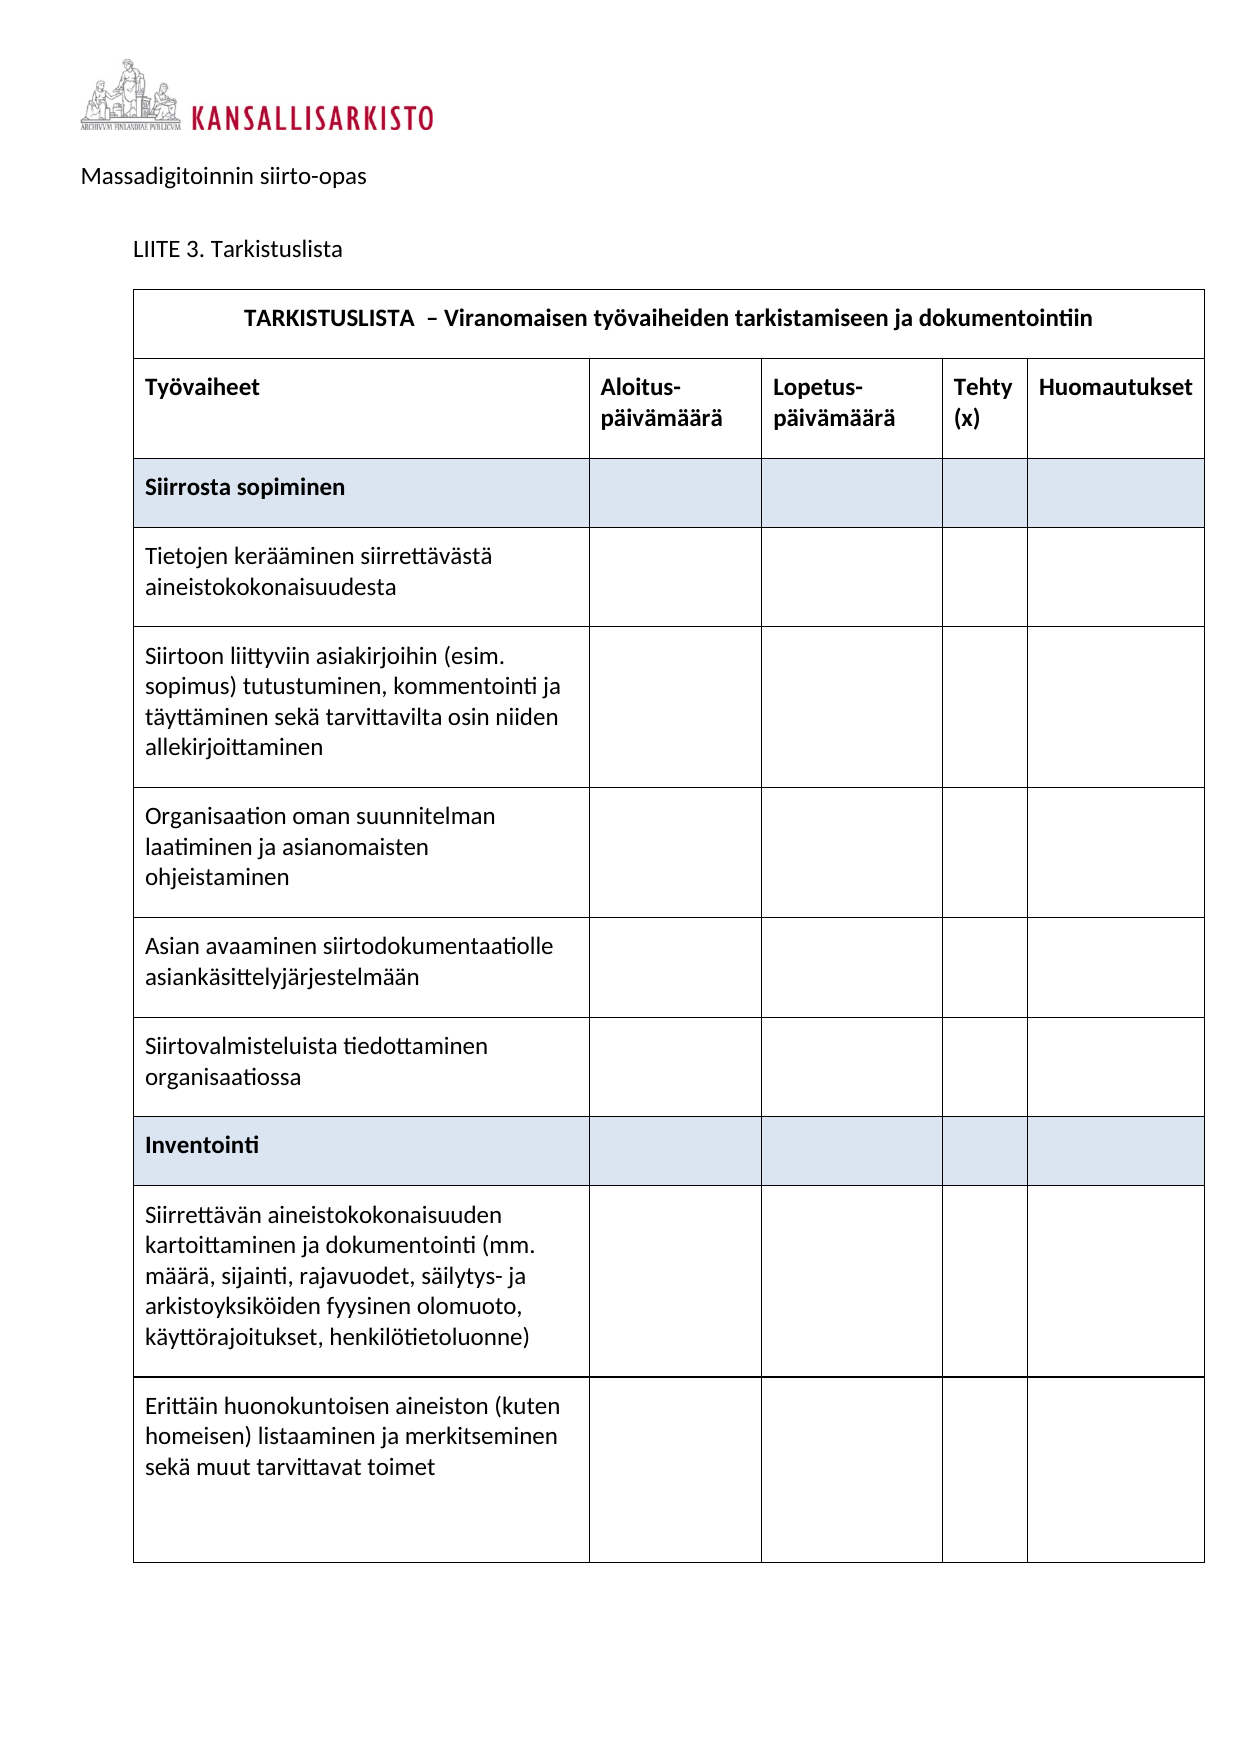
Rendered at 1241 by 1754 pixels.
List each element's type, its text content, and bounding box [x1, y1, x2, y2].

table_cell [762, 627, 942, 787]
table_cell Erittäin huonokuntoisen aineiston (kuten homeisen) listaaminen ja merkitseminen sekä muut tarvittavat toimet [134, 1378, 589, 1562]
table_cell [1028, 1186, 1204, 1376]
table_cell [1028, 788, 1204, 917]
table_cell [1028, 918, 1204, 1017]
table_cell [590, 788, 761, 917]
table_cell Tehty (x) [943, 359, 1027, 458]
table_cell [590, 1186, 761, 1376]
table_cell Lopetus-päivämäärä [762, 359, 942, 458]
table_cell Työvaiheet [134, 359, 589, 458]
table_cell [590, 1018, 761, 1116]
table_cell [762, 1117, 942, 1185]
table_cell [590, 459, 761, 527]
table_cell Asian avaaminen siirtodokumentaatiolle asiankäsittelyjärjestelmään [134, 918, 589, 1017]
text LIITE 3. Tarkistuslista [133, 233, 1166, 264]
table_cell [762, 788, 942, 917]
table_cell [943, 1186, 1027, 1376]
table_cell [1028, 1018, 1204, 1116]
table_cell [943, 788, 1027, 917]
table_cell [590, 1378, 761, 1562]
table_cell [590, 918, 761, 1017]
table_cell Aloitus-päivämäärä [590, 359, 761, 458]
table_cell Huomautukset [1028, 359, 1204, 458]
table_cell [762, 1378, 942, 1562]
table_cell [943, 1018, 1027, 1116]
table_cell Siirrettävän aineistokokonaisuuden kartoittaminen ja dokumentointi (mm. määrä, sijainti, rajavuodet, säilytys- ja arkistoyksiköiden fyysinen olomuoto, käyttörajoitukset, henkilötietoluonne) [134, 1186, 589, 1376]
table_cell [762, 1018, 942, 1116]
table_header TARKISTUSLISTA – Viranomaisen työvaiheiden tarkistamiseen ja dokumentointiin [134, 290, 1204, 358]
table_cell [1028, 528, 1204, 626]
table_cell [762, 459, 942, 527]
table_cell [1028, 459, 1204, 527]
table_cell [943, 1117, 1027, 1185]
table_cell [762, 528, 942, 626]
table_cell [590, 627, 761, 787]
table_cell Siirtoon liittyviin asiakirjoihin (esim. sopimus) tutustuminen, kommentointi ja täyttäminen sekä tarvittavilta osin niiden allekirjoittaminen [134, 627, 589, 787]
table_cell [590, 528, 761, 626]
table_cell [1028, 627, 1204, 787]
table_cell [1028, 1378, 1204, 1562]
table_cell Siirrosta sopiminen [134, 459, 589, 527]
table_cell [762, 918, 942, 1017]
table_cell [943, 1378, 1027, 1562]
table_cell [1028, 1117, 1204, 1185]
table_cell Organisaation oman suunnitelman laatiminen ja asianomaisten ohjeistaminen [134, 788, 589, 917]
table_cell [943, 918, 1027, 1017]
table_cell Siirtovalmisteluista tiedottaminen organisaatiossa [134, 1018, 589, 1116]
table_cell [943, 528, 1027, 626]
table_cell [943, 627, 1027, 787]
picture [80, 59, 433, 130]
table_cell [762, 1186, 942, 1376]
table_cell [943, 459, 1027, 527]
table_cell [590, 1117, 761, 1185]
table_cell Inventointi [134, 1117, 589, 1185]
table_cell Tietojen kerääminen siirrettävästä aineistokokonaisuudesta [134, 528, 589, 626]
